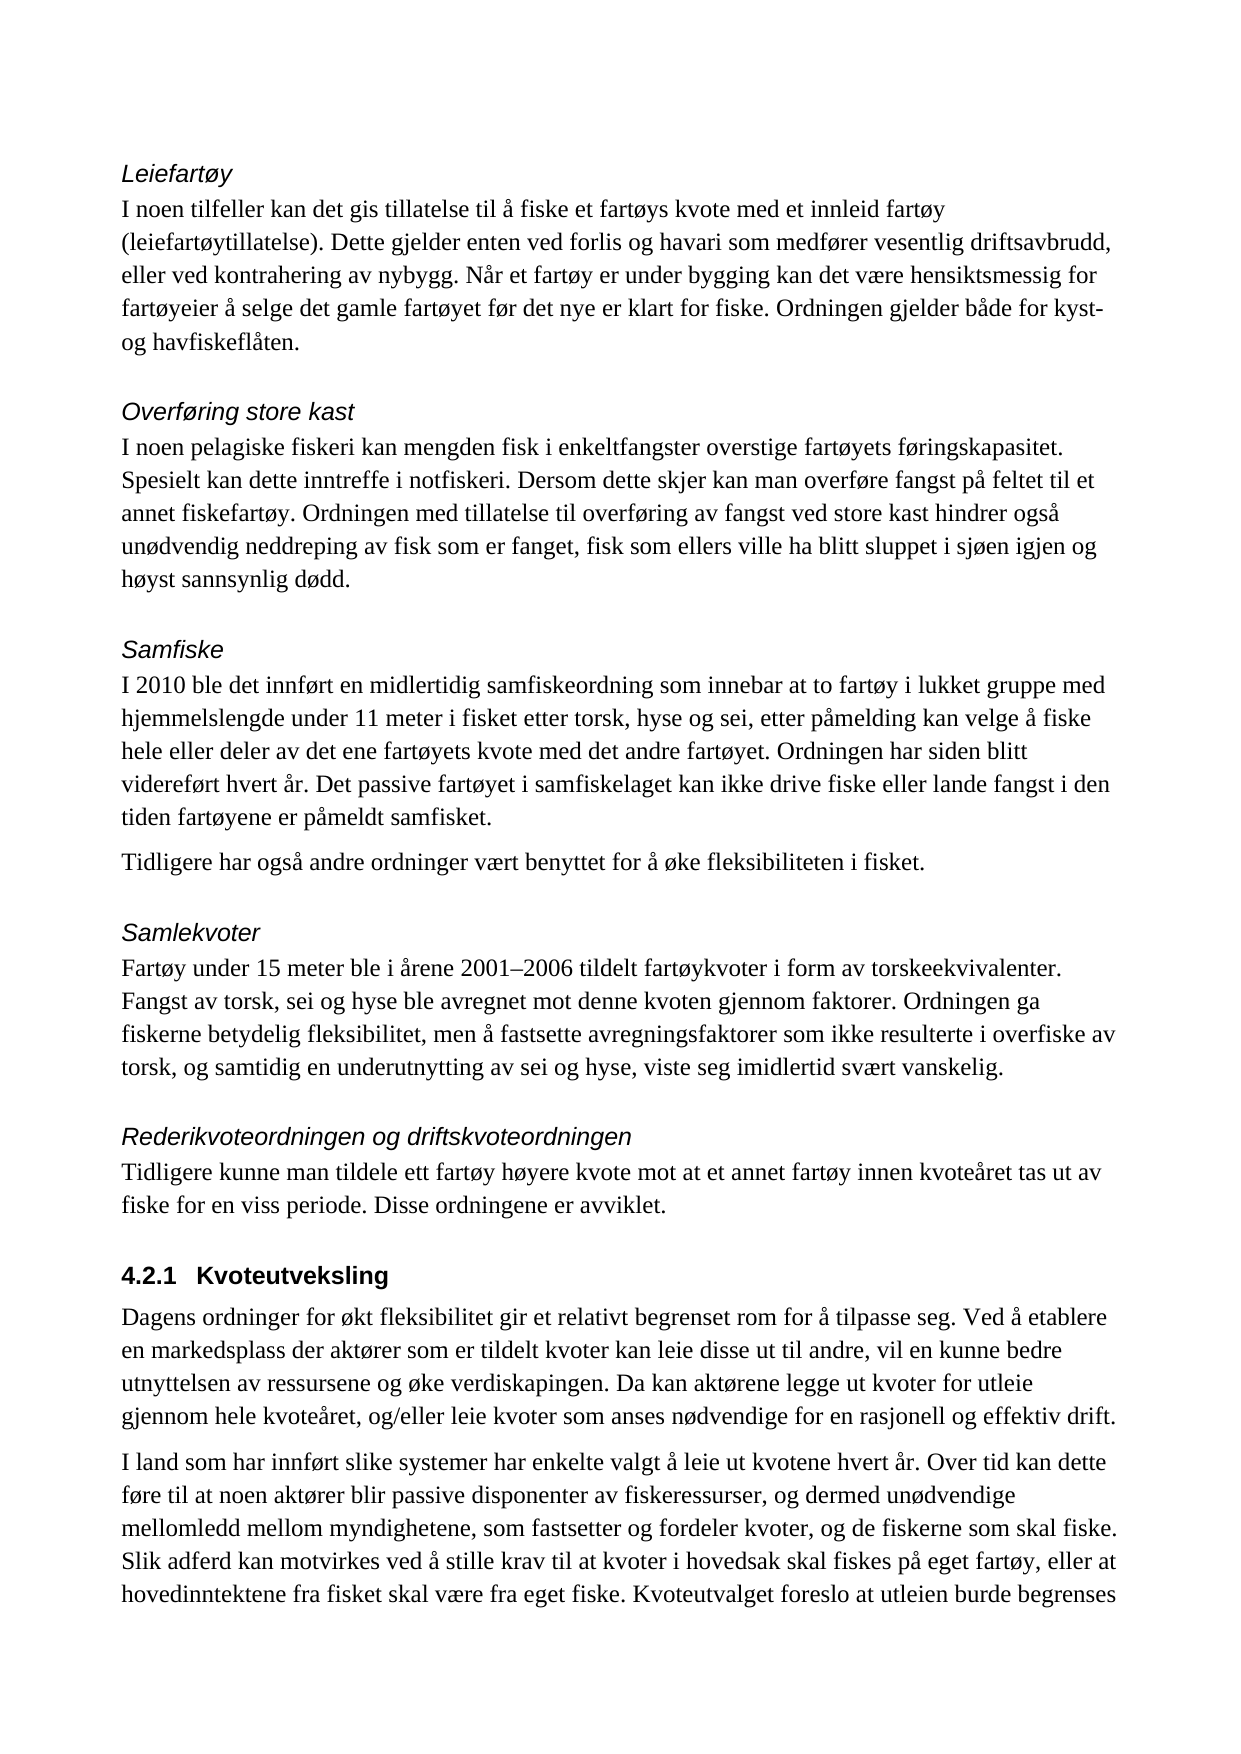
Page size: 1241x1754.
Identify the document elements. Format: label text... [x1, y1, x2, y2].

text Rederikvoteordningen og driftskvoteordningen [121, 1122, 1119, 1151]
text Fartøy under 15 meter ble i årene 2001–2006 tildelt fartøykvoter i form av torskeekvivalenter. Fangst av torsk, sei og hyse ble avregnet mot denne kvoten gjennom faktorer. Ordningen ga fiskerne betydelig fleksibilitet, men å fastsette avregningsfaktorer som ikke resulterte i overfiske av torsk, og samtidig en underutnytting av sei og hyse, viste seg imidlertid svært vanskelig. [121, 953, 1119, 1081]
text Samlekvoter [121, 918, 1119, 947]
text I noen tilfeller kan det gis tillatelse til å fiske et fartøys kvote med et innleid fartøy (leiefartøytillatelse). Dette gjelder enten ved forlis og havari som medfører vesentlig driftsavbrudd, eller ved kontrahering av nybygg. Når et fartøy er under bygging kan det være hensiktsmessig for fartøyeier å selge det gamle fartøyet før det nye er klart for fiske. Ordningen gjelder både for kyst- og havfiskeflåten. [121, 194, 1119, 355]
text Overføring store kast [121, 397, 1119, 426]
text Samfiske [121, 635, 1119, 663]
subtitle Kvoteutveksling [121, 1261, 1119, 1290]
text Tidligere kunne man tildele ett fartøy høyere kvote mot at et annet fartøy innen kvoteåret tas ut av fiske for en viss periode. Disse ordningene er avviklet. [121, 1157, 1119, 1219]
text Dagens ordninger for økt fleksibilitet gir et relativt begrenset rom for å tilpasse seg. Ved å etablere en markedsplass der aktører som er tildelt kvoter kan leie disse ut til andre, vil en kunne bedre utnyttelsen av ressursene og øke verdiskapingen. Da kan aktørene legge ut kvoter for utleie gjennom hele kvoteåret, og/eller leie kvoter som anses nødvendige for en rasjonell og effektiv drift. [121, 1302, 1119, 1430]
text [121, 1447, 1119, 1608]
text I 2010 ble det innført en midlertidig samfiskeordning som innebar at to fartøy i lukket gruppe med hjemmelslengde under 11 meter i fisket etter torsk, hyse og sei, etter påmelding kan velge å fiske hele eller deler av det ene fartøyets kvote med det andre fartøyet. Ordningen har siden blitt videreført hvert år. Det passive fartøyet i samfiskelaget kan ikke drive fiske eller lande fangst i den tiden fartøyene er påmeldt samfisket. [121, 670, 1119, 831]
text Tidligere har også andre ordninger vært benyttet for å øke fleksibiliteten i fisket. [121, 847, 1119, 876]
text Leiefartøy [121, 159, 1119, 188]
text I noen pelagiske fiskeri kan mengden fisk i enkeltfangster overstige fartøyets føringskapasitet. Spesielt kan dette inntreffe i notfiskeri. Dersom dette skjer kan man overføre fangst på feltet til et annet fiskefartøy. Ordningen med tillatelse til overføring av fangst ved store kast hindrer også unødvendig neddreping av fisk som er fanget, fisk som ellers ville ha blitt sluppet i sjøen igjen og høyst sannsynlig dødd. [121, 432, 1119, 593]
